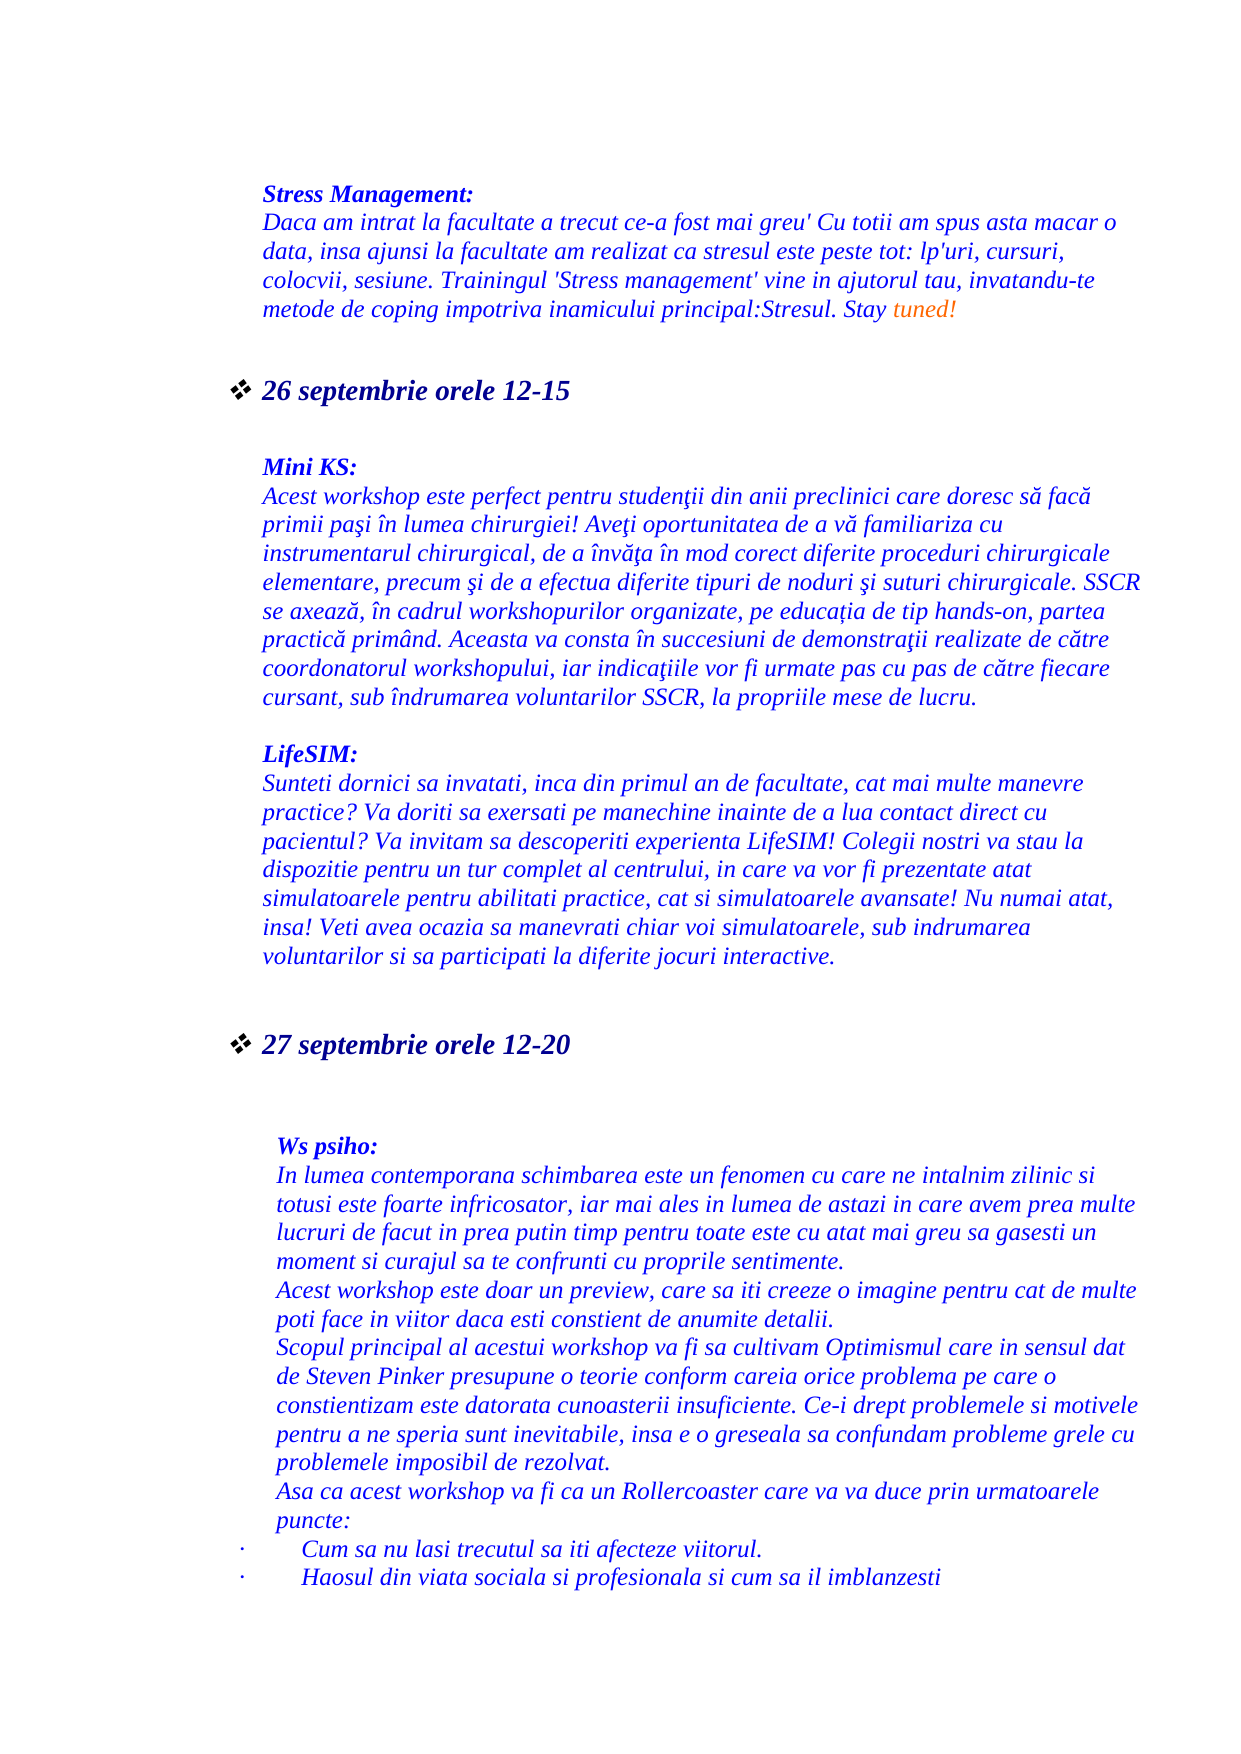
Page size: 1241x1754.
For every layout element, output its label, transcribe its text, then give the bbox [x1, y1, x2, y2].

text Ws psiho: [276, 1131, 1152, 1160]
list Acest workshop este perfect pentru studenţii din anii preclinici care doresc să facă primii paşi în lumea chirurgiei! Aveţi oportunitatea de a vă familiariza cu instrumentarul chirurgical, de a învăţa în mod corect diferite proceduri chirurgicale elementare, precum şi de a efectua diferite tipuri de noduri şi suturi chirurgicale. SSCR se axează, în cadrul workshopurilor organizate, pe educația de tip hands-on, partea practică primând. Aceasta va consta în succesiuni de demonstraţii realizate de către coordonatorul workshopului, iar indicaţiile vor fi urmate pas cu pas de către fiecare cursant, sub îndrumarea voluntarilor SSCR, la propriile mese de lucru. [262, 481, 1152, 711]
text In lumea contemporana schimbarea este un fenomen cu care ne intalnim zilinic si totusi este foarte infricosator, iar mai ales in lumea de astazi in care avem prea multe lucruri de facut in prea putin timp pentru toate este cu atat mai greu sa gasesti un moment si curajul sa te confrunti cu proprile sentimente. [276, 1160, 1152, 1275]
list Daca am intrat la facultate a trecut ce-a fost mai greu' Cu totii am spus asta macar o data, insa ajunsi la facultate am realizat ca stresul este peste tot: lp'uri, cursuri, colocvii, sesiune. Trainingul 'Stress management' vine in ajutorul tau, invatandu-te metode de coping impotriva inamicului principal:Stresul. Stay tuned! [262, 207, 1152, 322]
list 26 septembrie orele 12-15 [225, 373, 1152, 406]
text · Haosul din viata sociala si profesionala si cum sa il imblanzesti [239, 1562, 1152, 1591]
text Scopul principal al acestui workshop va fi sa cultivam Optimismul care in sensul dat de Steven Pinker presupune o teorie conform careia orice problema pe care o constientizam este datorata cunoasterii insuficiente. Ce-i drept problemele si motivele pentru a ne speria sunt inevitabile, insa e o greseala sa confundam probleme grele cu problemele imposibil de rezolvat. [276, 1332, 1152, 1476]
text · Cum sa nu lasi trecutul sa iti afecteze viitorul. [239, 1534, 1152, 1562]
list Mini KS: [262, 452, 1152, 481]
list Stress Management: [262, 179, 1152, 207]
text Acest workshop este doar un preview, care sa iti creeze o imagine pentru cat de multe poti face in viitor daca esti constient de anumite detalii. [276, 1275, 1152, 1332]
text Asa ca acest workshop va fi ca un Rollercoaster care va va duce prin urmatoarele puncte: [276, 1476, 1152, 1534]
list Sunteti dornici sa invatati, inca din primul an de facultate, cat mai multe manevre practice? Va doriti sa exersati pe manechine inainte de a lua contact direct cu pacientul? Va invitam sa descoperiti experienta LifeSIM! Colegii nostri va stau la dispozitie pentru un tur complet al centrului, in care va vor fi prezentate atat simulatoarele pentru abilitati practice, cat si simulatoarele avansate! Nu numai atat, insa! Veti avea ocazia sa manevrati chiar voi simulatoarele, sub indrumarea voluntarilor si sa participati la diferite jocuri interactive. [262, 768, 1152, 969]
list LifeSIM: [262, 739, 1152, 768]
list 27 septembrie orele 12-20 [225, 1027, 1152, 1061]
